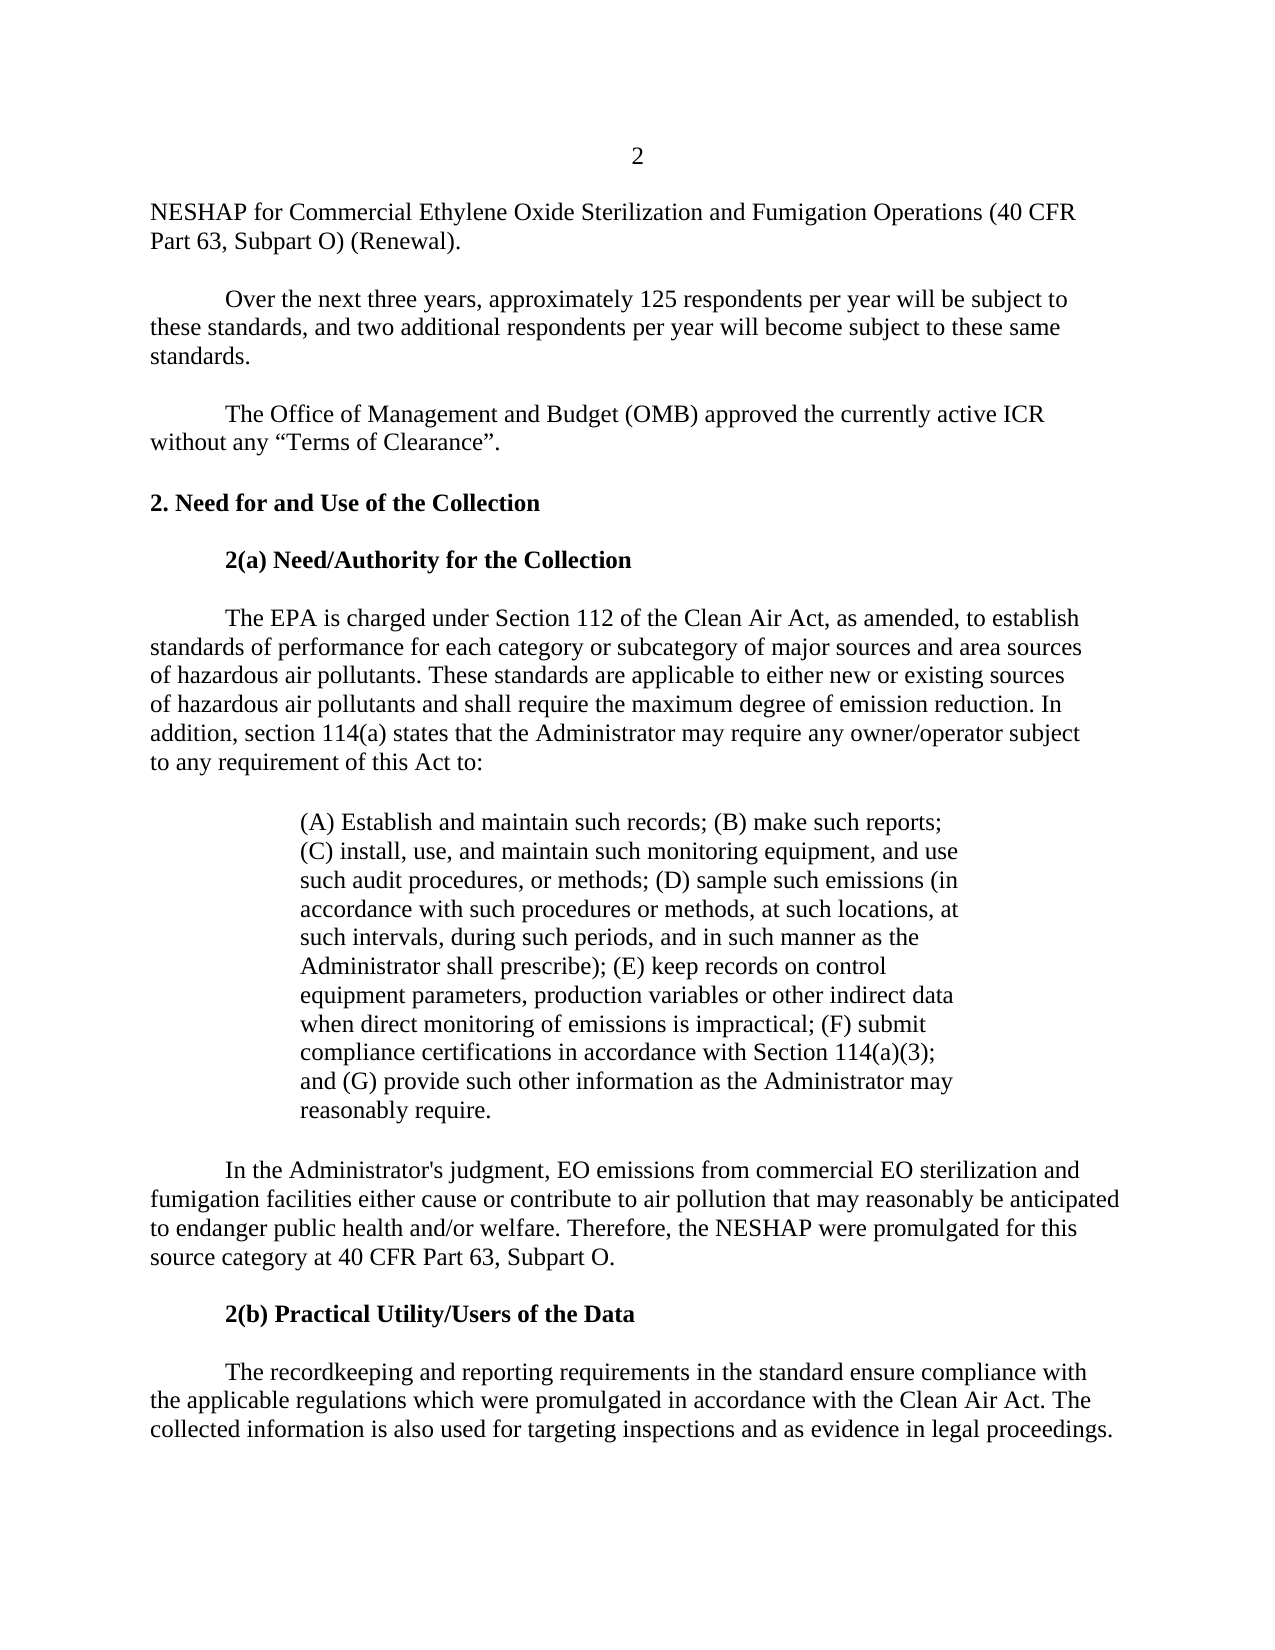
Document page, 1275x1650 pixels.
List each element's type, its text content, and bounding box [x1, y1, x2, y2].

text The recordkeeping and reporting requirements in the standard ensure compliance with the applicable regulations which were promulgated in accordance with the Clean Air Act. The collected information is also used for targeting inspections and as evidence in legal proceedings. [150, 1357, 1125, 1443]
text Over the next three years, approximately 125 respondents per year will be subject to these standards, and two additional respondents per year will become subject to these same standards. [150, 284, 1125, 370]
text (A) Establish and maintain such records; (B) make such reports; (C) install, use, and maintain such monitoring equipment, and use such audit procedures, or methods; (D) sample such emissions (in accordance with such procedures or methods, at such locations, at such intervals, during such periods, and in such manner as the Administrator shall prescribe); (E) keep records on control equipment parameters, production variables or other indirect data when direct monitoring of emissions is impractical; (F) submit compliance certifications in accordance with Section 114(a)(3); and (G) provide such other information as the Administrator may reasonably require. [300, 808, 975, 1124]
text 2(b) Practical Utility/Users of the Data [150, 1299, 1125, 1328]
text 2(a) Need/Authority for the Collection [150, 546, 1125, 574]
text The EPA is charged under Section 112 of the Clean Air Act, as amended, to establish standards of performance for each category or subcategory of major sources and area sources of hazardous air pollutants. These standards are applicable to either new or existing sources of hazardous air pollutants and shall require the maximum degree of emission reduction. In addition, section 114(a) states that the Administrator may require any owner/operator subject to any requirement of this Act to: [150, 603, 1125, 776]
text The Office of Management and Budget (OMB) approved the currently active ICR without any “Terms of Clearance”. [150, 397, 1125, 456]
text In the Administrator's judgment, EO emissions from commercial EO sterilization and fumigation facilities either cause or contribute to air pollution that may reasonably be anticipated to endanger public health and/or welfare. Therefore, the NESHAP were promulgated for this source category at 40 CFR Part 63, Subpart O. [150, 1156, 1125, 1271]
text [150, 198, 1125, 255]
text 2. Need for and Use of the Collection [150, 488, 1125, 517]
